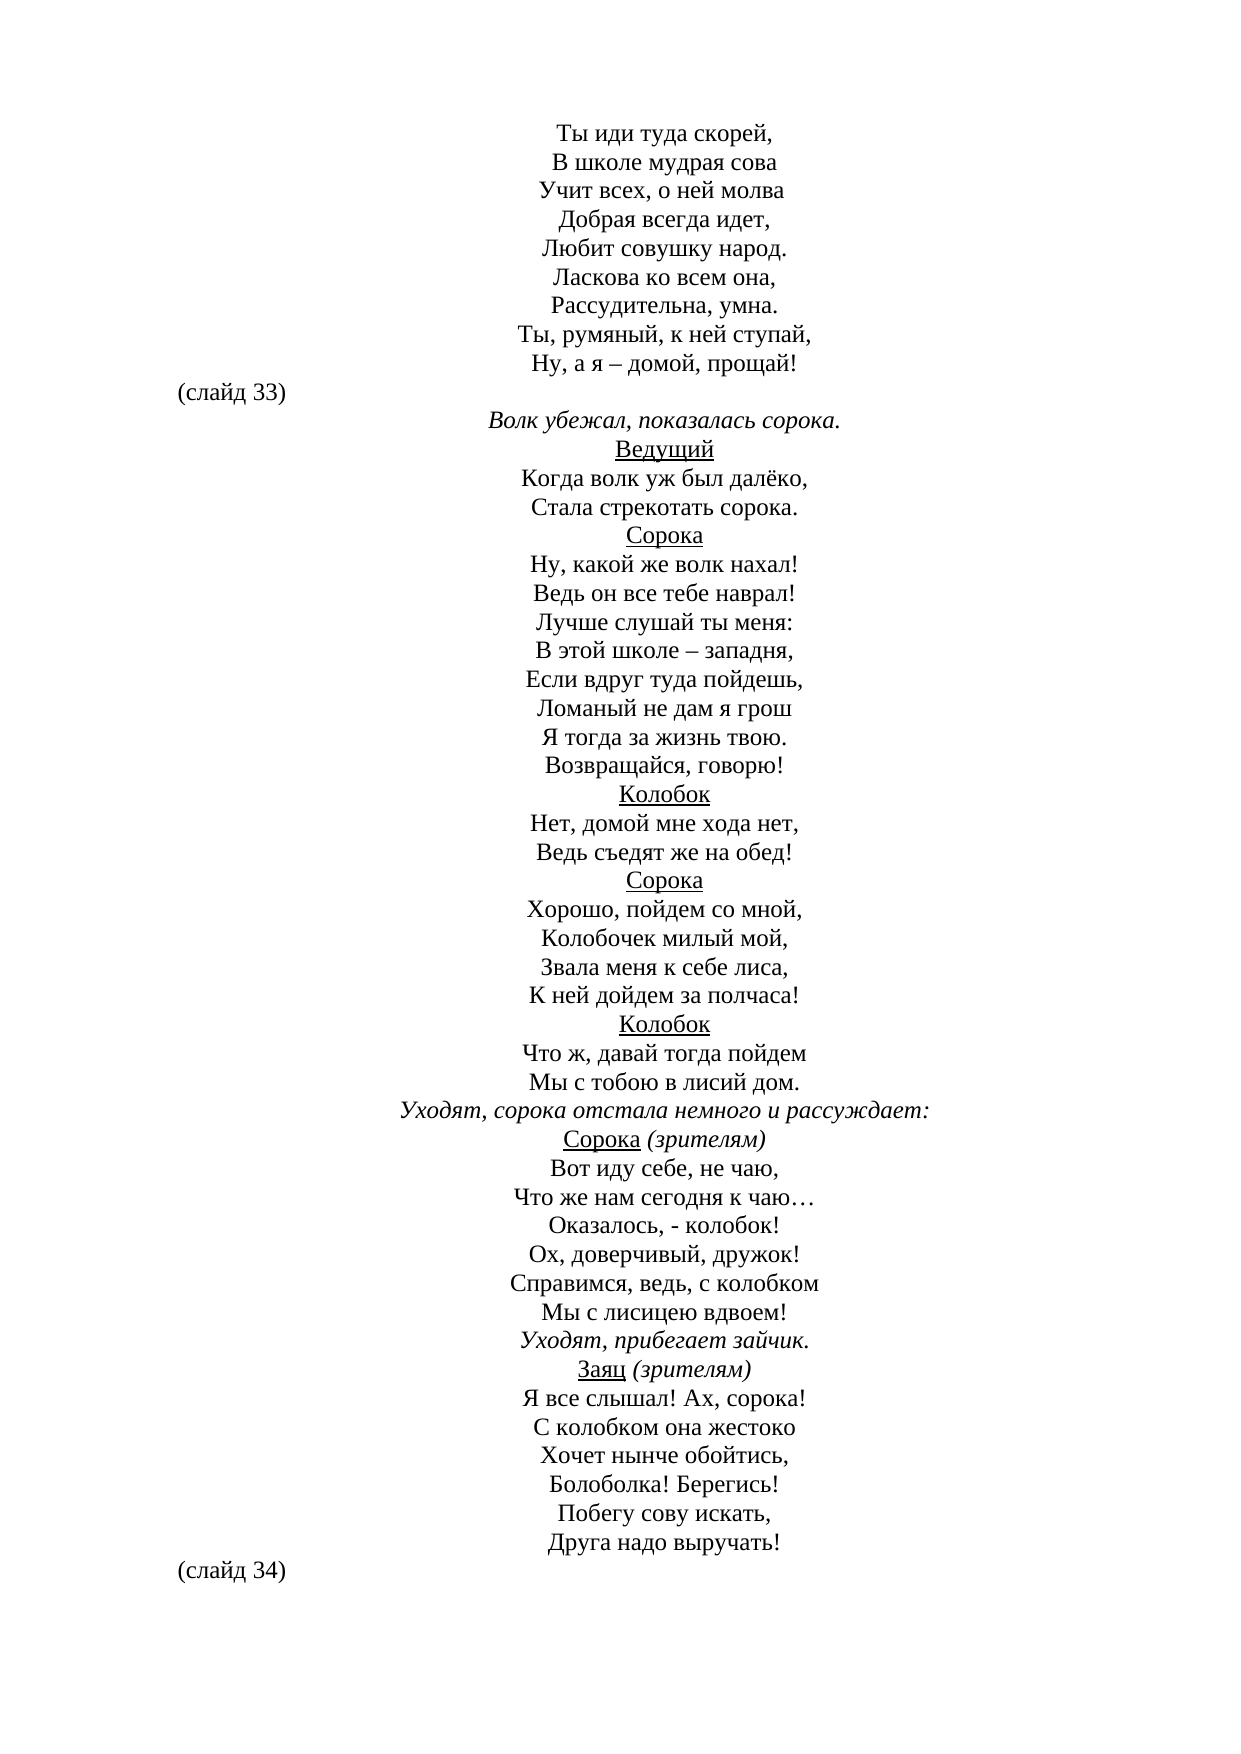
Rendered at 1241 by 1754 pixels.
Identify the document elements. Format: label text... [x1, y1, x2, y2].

text Я все слышал! Ах, сорока! [177, 1383, 1152, 1412]
text Мы с тобою в лисий дом. [177, 1067, 1152, 1096]
text Побегу сову искать, [177, 1498, 1152, 1527]
text Лучше слушай ты меня: [177, 607, 1152, 636]
text Колобочек милый мой, [177, 923, 1152, 952]
text Ты иди туда скорей, [177, 118, 1152, 147]
text Любит совушку народ. [177, 233, 1152, 262]
text Добрая всегда идет, [177, 204, 1152, 233]
text Колобок [177, 779, 1152, 808]
text Мы с лисицею вдвоем! [177, 1297, 1152, 1326]
text Когда волк уж был далёко, [177, 463, 1152, 492]
text Ведущий [177, 434, 1152, 463]
text Уходят, сорока отстала немного и рассуждает: [177, 1096, 1152, 1124]
text Нет, домой мне хода нет, [177, 808, 1152, 837]
text Ласкова ко всем она, [177, 262, 1152, 291]
text В школе мудрая сова [177, 147, 1152, 176]
text Оказалось, - колобок! [177, 1211, 1152, 1239]
text Хорошо, пойдем со мной, [177, 894, 1152, 923]
text К ней дойдем за полчаса! [177, 981, 1152, 1009]
text Рассудительна, умна. [177, 291, 1152, 319]
text Болоболка! Берегись! [177, 1469, 1152, 1498]
text (слайд 33) [177, 377, 1152, 406]
text Звала меня к себе лиса, [177, 952, 1152, 981]
text Учит всех, о ней молва [177, 176, 1152, 204]
text Ну, какой же волк нахал! [177, 549, 1152, 578]
text Хочет нынче обойтись, [177, 1441, 1152, 1469]
text В этой школе – западня, [177, 636, 1152, 664]
text Сорока [177, 521, 1152, 549]
text Что ж, давай тогда пойдем [177, 1038, 1152, 1067]
text Вот иду себе, не чаю, [177, 1153, 1152, 1182]
text Уходят, прибегает зайчик. [177, 1326, 1152, 1354]
text Сорока (зрителям) [177, 1124, 1152, 1153]
text Заяц (зрителям) [177, 1354, 1152, 1383]
text Ох, доверчивый, дружок! [177, 1239, 1152, 1268]
text Колобок [177, 1009, 1152, 1038]
text Ведь съедят же на обед! [177, 837, 1152, 866]
text Стала стрекотать сорока. [177, 492, 1152, 521]
text Я тогда за жизнь твою. [177, 722, 1152, 751]
text Возвращайся, говорю! [177, 751, 1152, 779]
text Если вдруг туда пойдешь, [177, 664, 1152, 693]
text Ну, а я – домой, прощай! [177, 348, 1152, 377]
text С колобком она жестоко [177, 1412, 1152, 1441]
text Что же нам сегодня к чаю… [177, 1182, 1152, 1211]
text Сорока [177, 866, 1152, 894]
text (слайд 34) [177, 1556, 1152, 1584]
text Друга надо выручать! [177, 1527, 1152, 1556]
text Ты, румяный, к ней ступай, [177, 319, 1152, 348]
text Волк убежал, показалась сорока. [177, 406, 1152, 434]
text Ломаный не дам я грош [177, 693, 1152, 722]
text Справимся, ведь, с колобком [177, 1268, 1152, 1297]
text Ведь он все тебе наврал! [177, 578, 1152, 607]
